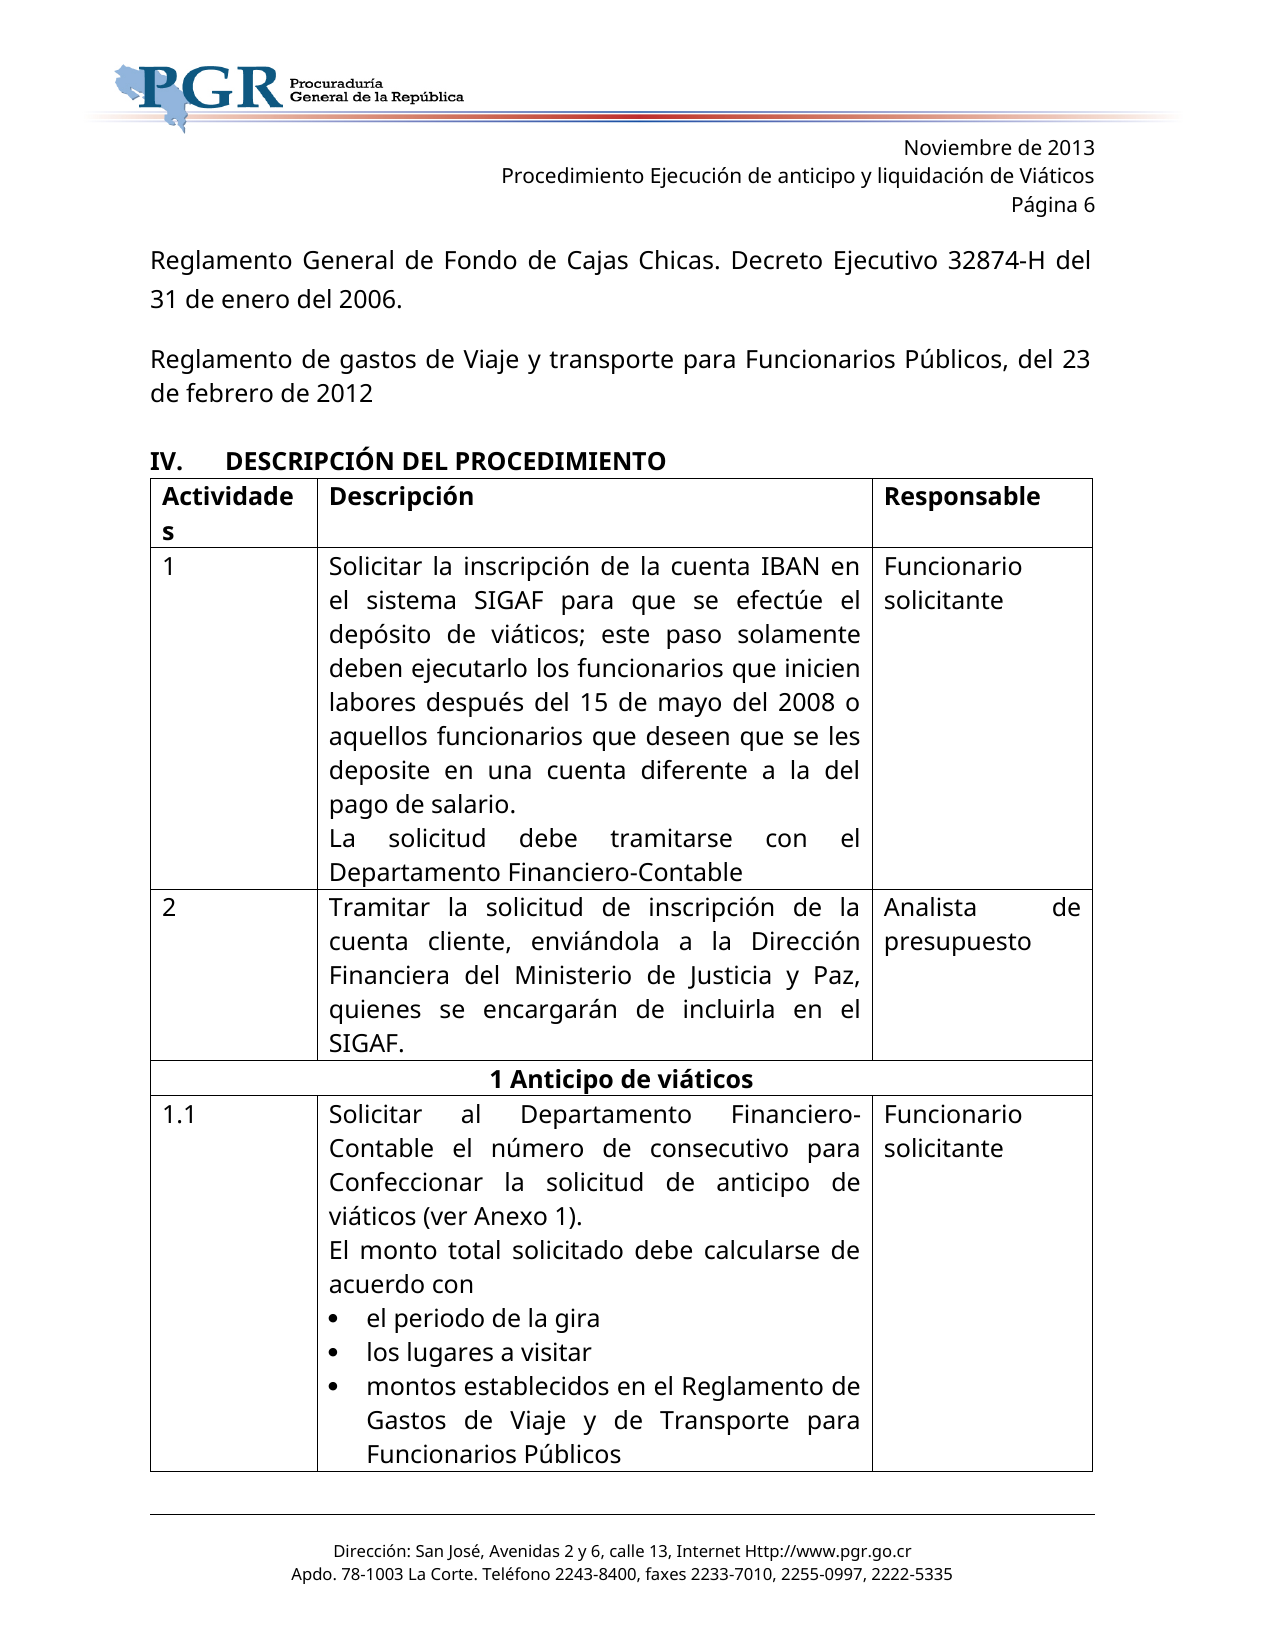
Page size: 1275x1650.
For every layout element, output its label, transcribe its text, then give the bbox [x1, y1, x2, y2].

table_cell 1.1 [151, 1096, 317, 1471]
table_header Responsable [873, 479, 1092, 547]
table_header Descripción [318, 479, 872, 547]
table_header Actividades [151, 479, 317, 547]
table_cell Funcionario solicitante [873, 1096, 1092, 1471]
table_cell 2 [151, 890, 317, 1060]
text Reglamento de gastos de Viaje y transporte para Funcionarios Públicos, del 23 de febrero de 2012 [150, 342, 1093, 410]
table_cell Solicitar la inscripción de la cuenta IBAN en el sistema SIGAF para que se efectúe el depósito de viáticos; este paso solamente deben ejecutarlo los funcionarios que inicien labores después del 15 de mayo del 2008 o aquellos funcionarios que deseen que se les deposite en una cuenta diferente a la del pago de salario. La solicitud debe tramitarse con el Departamento Financiero-Contable [318, 548, 872, 889]
picture [76, 64, 1189, 134]
table_cell Analista de presupuesto [873, 890, 1092, 1060]
table_cell 1 Anticipo de viáticos [151, 1061, 1092, 1095]
table_cell Funcionario solicitante [873, 548, 1092, 889]
subtitle DESCRIPCIÓN DEL PROCEDIMIENTO [150, 444, 1093, 478]
text Reglamento General de Fondo de Cajas Chicas. Decreto Ejecutivo 32874-H del 31 de enero del 2006. [150, 243, 1093, 316]
table_cell 1 [151, 548, 317, 889]
table_cell Tramitar la solicitud de inscripción de la cuenta cliente, enviándola a la Dirección Financiera del Ministerio de Justicia y Paz, quienes se encargarán de incluirla en el SIGAF. [318, 890, 872, 1060]
